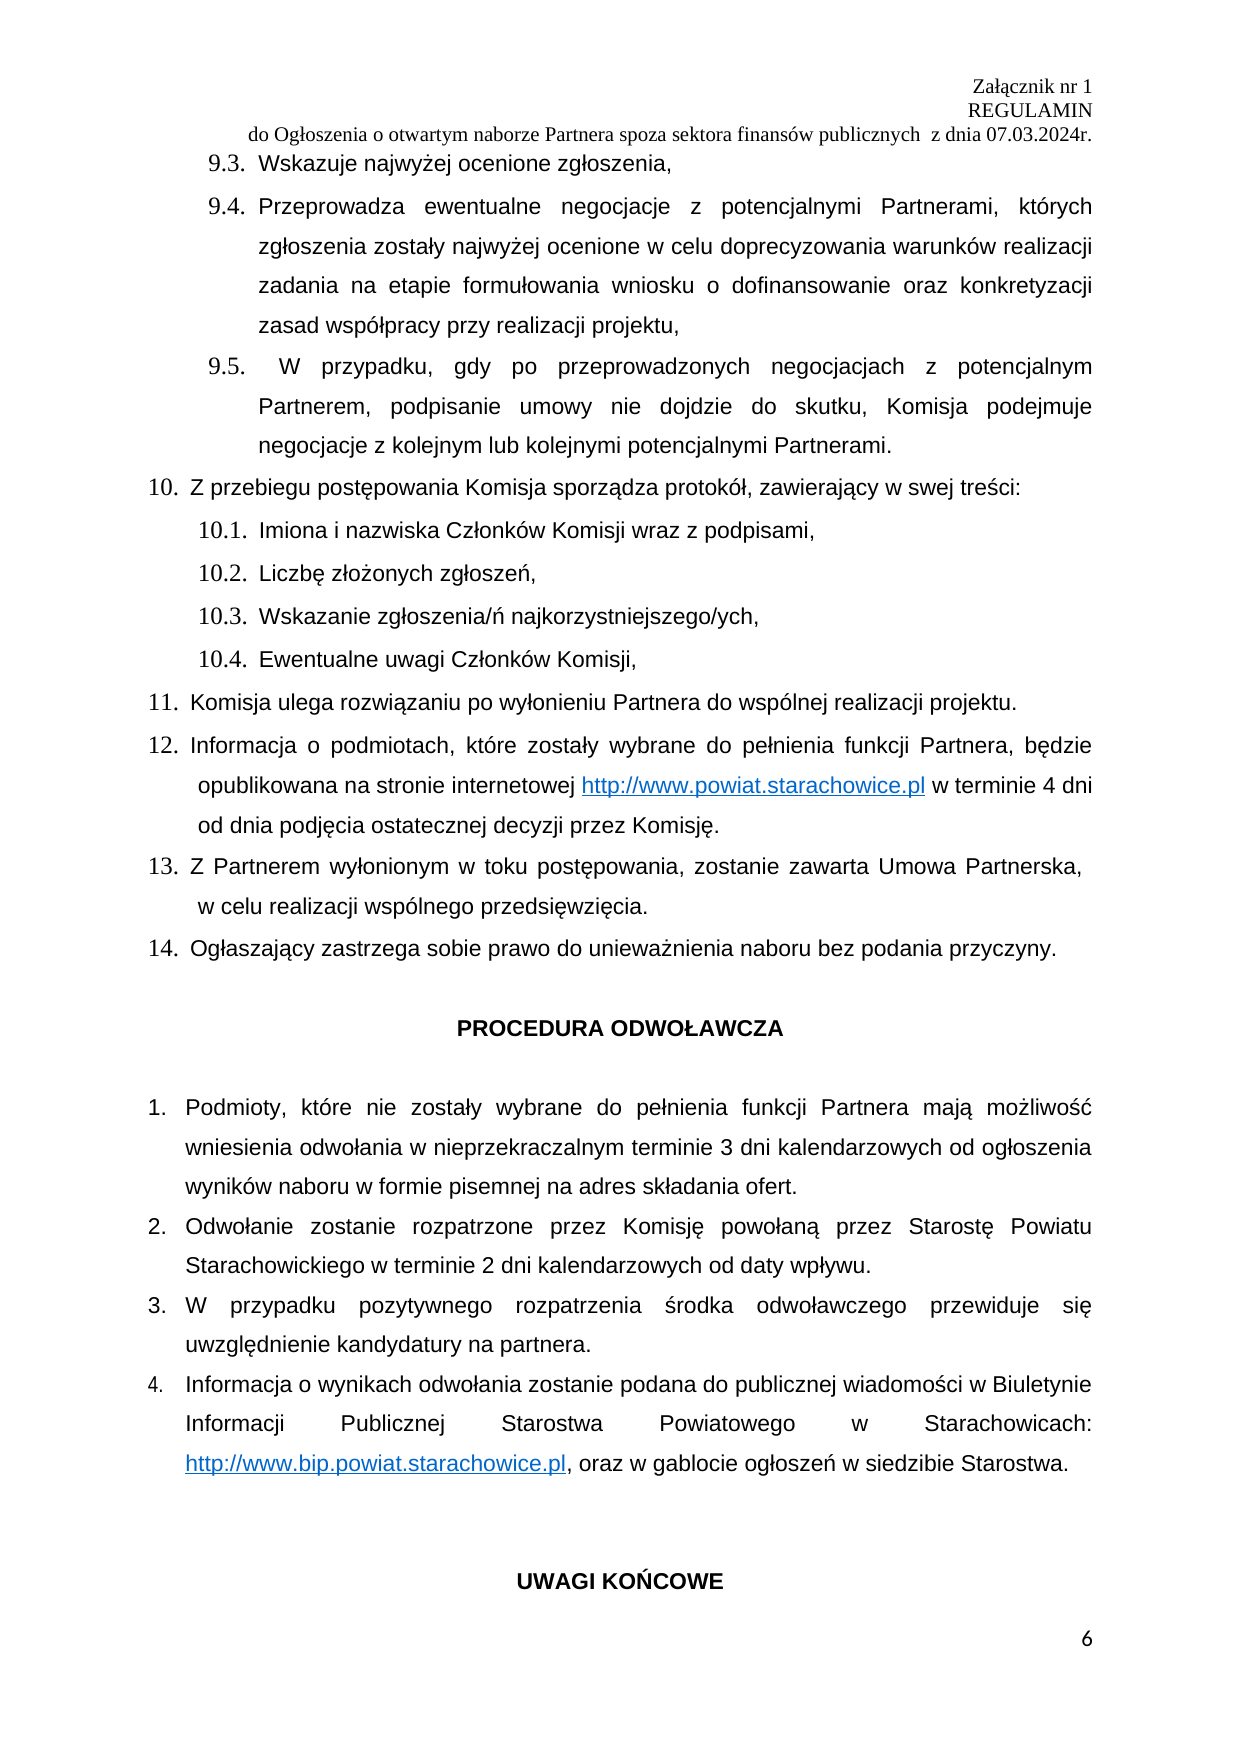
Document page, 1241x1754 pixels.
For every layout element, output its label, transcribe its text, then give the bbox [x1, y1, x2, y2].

list Z przebiegu postępowania Komisja sporządza protokół, zawierający w swej treści: [148, 472, 1093, 501]
list Podmioty, które nie zostały wybrane do pełnienia funkcji Partnera mają możliwość wniesienia odwołania w nieprzekraczalnym terminie 3 dni kalendarzowych od ogłoszenia wyników naboru w formie pisemnej na adres składania ofert. [148, 1094, 1093, 1200]
list Informacja o wynikach odwołania zostanie podana do publicznej wiadomości w Biuletynie Informacji Publicznej Starostwa Powiatowego w Starachowicach: http://www.bip.powiat.starachowice.pl, oraz w gablocie ogłoszeń w siedzibie Starostwa. [148, 1371, 1093, 1476]
list Wskazanie zgłoszenia/ń najkorzystniejszego/ych, [198, 601, 1093, 630]
text PROCEDURA ODWOŁAWCZA [148, 1015, 1093, 1042]
list W przypadku, gdy po przeprowadzonych negocjacjach z potencjalnym Partnerem, podpisanie umowy nie dojdzie do skutku, Komisja podejmuje negocjacje z kolejnym lub kolejnymi potencjalnymi Partnerami. [208, 351, 1093, 459]
list Imiona i nazwiska Członków Komisji wraz z podpisami, [198, 515, 1093, 544]
list Komisja ulega rozwiązaniu po wyłonieniu Partnera do wspólnej realizacji projektu. [148, 687, 1093, 716]
list Ogłaszający zastrzega sobie prawo do unieważnienia naboru bez podania przyczyny. [148, 933, 1093, 962]
list W przypadku pozytywnego rozpatrzenia środka odwoławczego przewiduje się uwzględnienie kandydatury na partnera. [148, 1292, 1093, 1358]
list Odwołanie zostanie rozpatrzone przez Komisję powołaną przez Starostę Powiatu Starachowickiego w terminie 2 dni kalendarzowych od daty wpływu. [148, 1213, 1093, 1279]
list Wskazuje najwyżej ocenione zgłoszenia, [208, 148, 1093, 176]
list Przeprowadza ewentualne negocjacje z potencjalnymi Partnerami, których zgłoszenia zostały najwyżej ocenione w celu doprecyzowania warunków realizacji zadania na etapie formułowania wniosku o dofinansowanie oraz konkretyzacji zasad współpracy przy realizacji projektu, [208, 191, 1093, 338]
list Informacja o podmiotach, które zostały wybrane do pełnienia funkcji Partnera, będzie opublikowana na stronie internetowej http://www.powiat.starachowice.pl w terminie 4 dni od dnia podjęcia ostatecznej decyzji przez Komisję. [148, 731, 1093, 838]
text UWAGI KOŃCOWE [148, 1568, 1093, 1594]
list Liczbę złożonych zgłoszeń, [198, 558, 1093, 587]
list Ewentualne uwagi Członków Komisji, [198, 644, 1093, 673]
list Z Partnerem wyłonionym w toku postępowania, zostanie zawarta Umowa Partnerska, w celu realizacji wspólnego przedsięwzięcia. [148, 851, 1093, 920]
